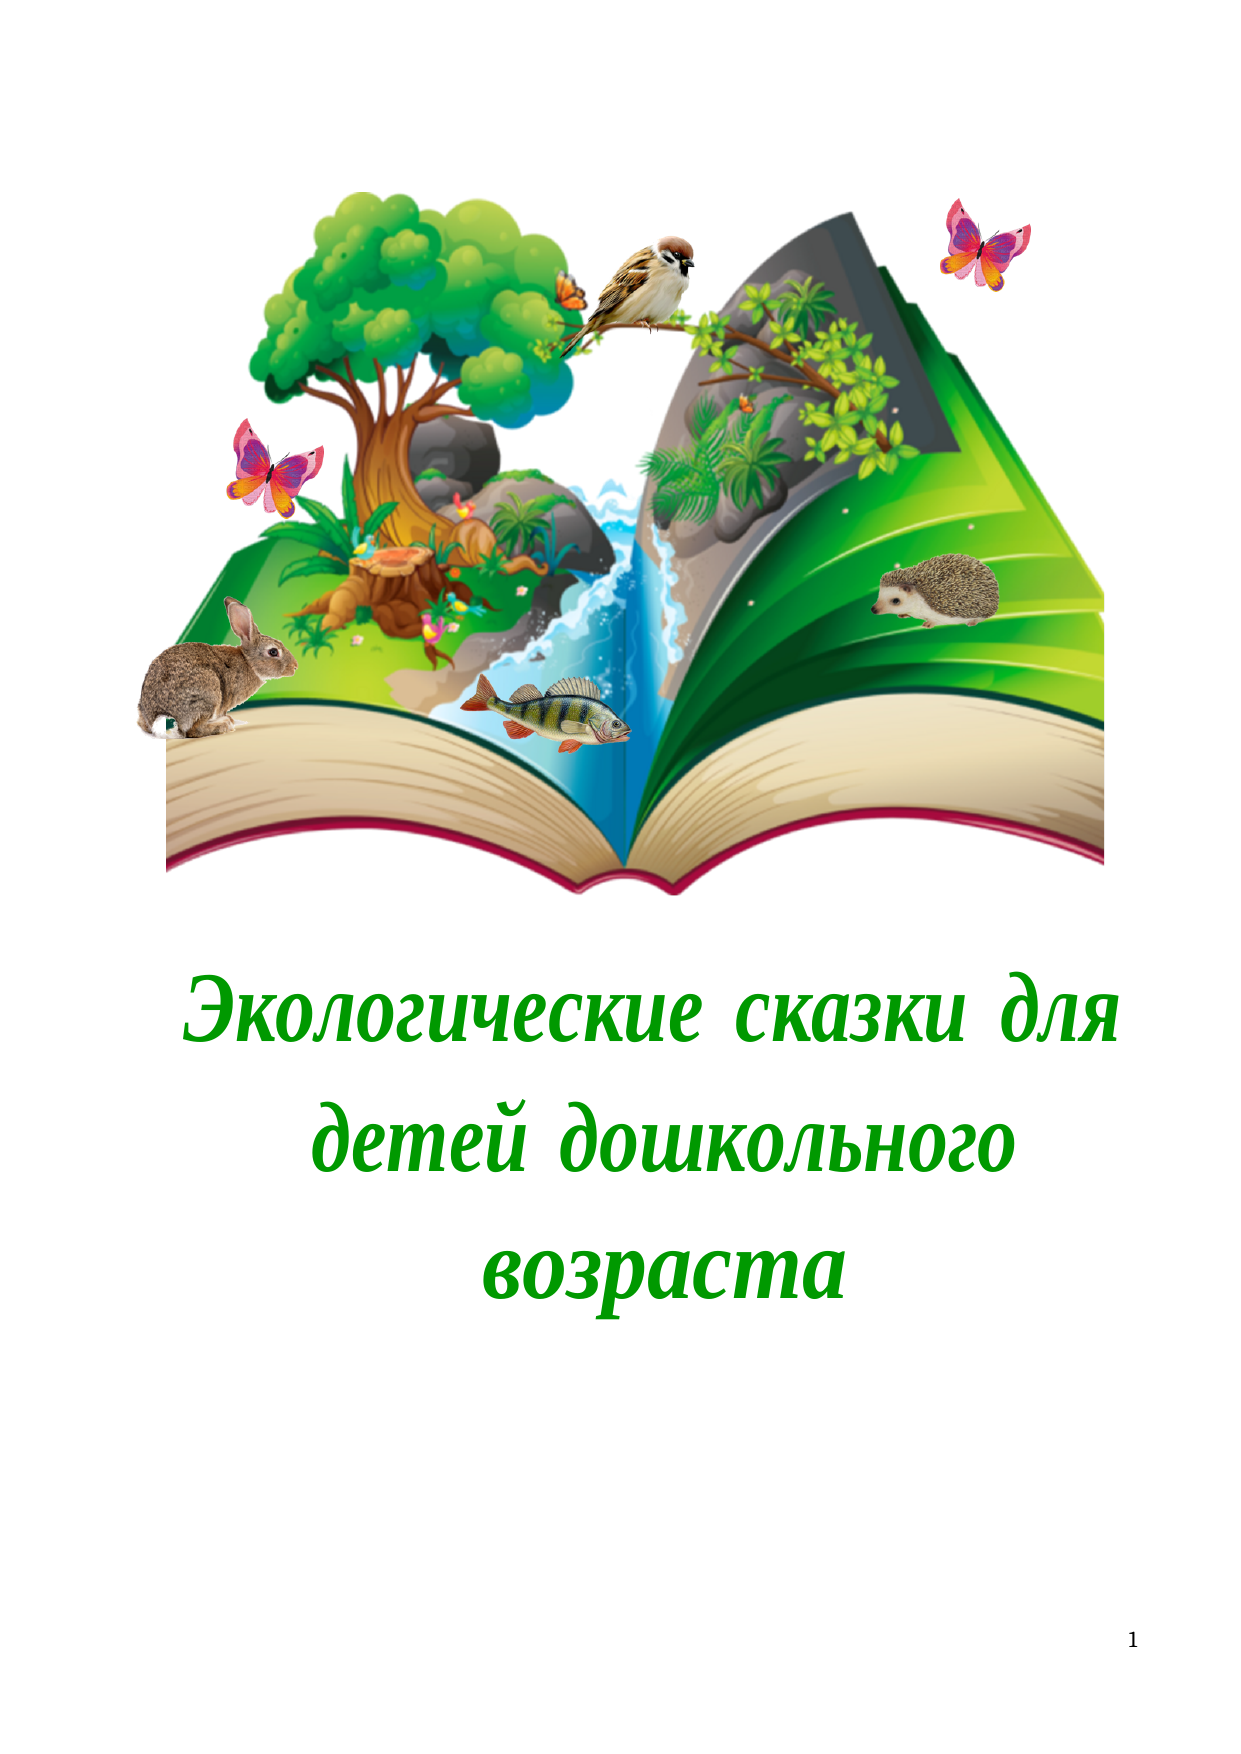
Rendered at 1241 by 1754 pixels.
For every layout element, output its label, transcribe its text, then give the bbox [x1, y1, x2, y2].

picture [107, 192, 1105, 896]
title Экологические сказки для [152, 952, 1153, 1063]
title детей дошкольного возраста [176, 1077, 1154, 1320]
